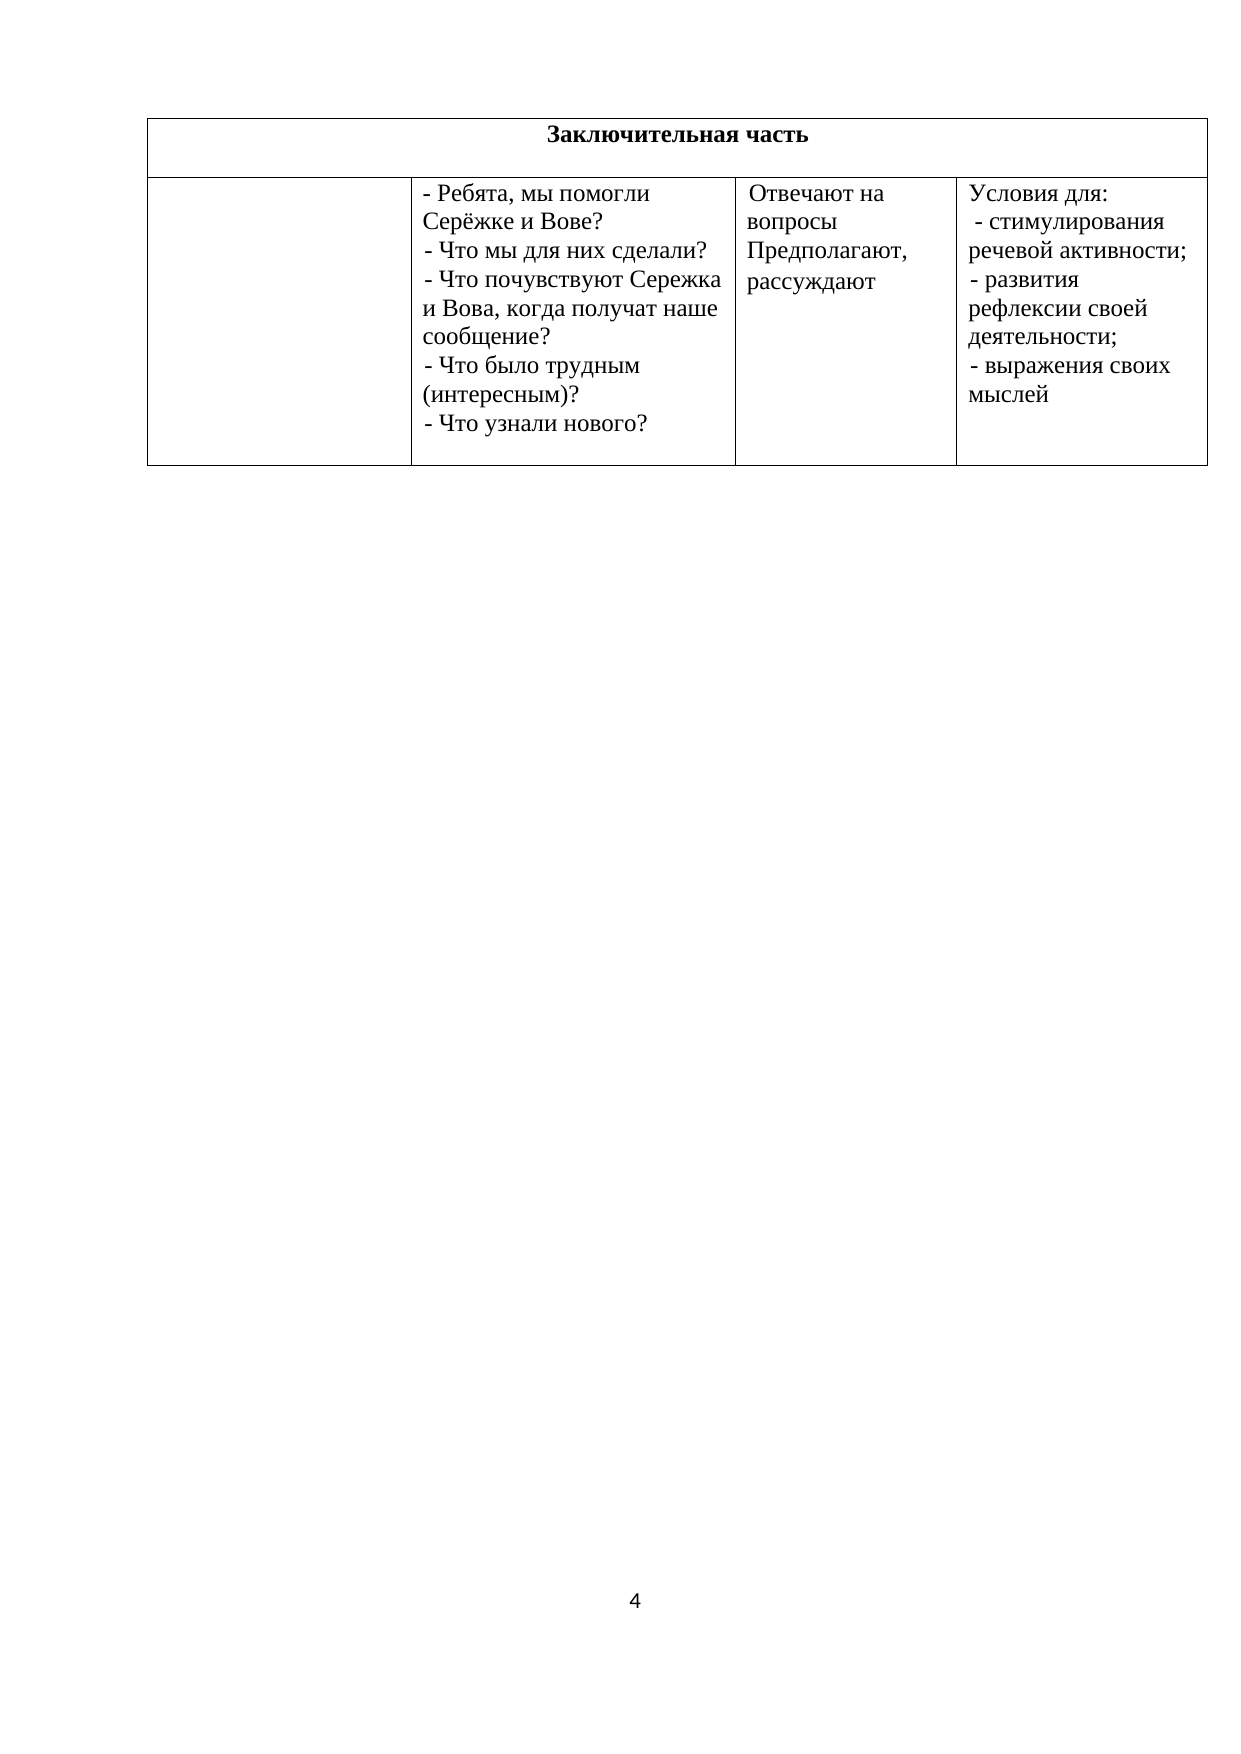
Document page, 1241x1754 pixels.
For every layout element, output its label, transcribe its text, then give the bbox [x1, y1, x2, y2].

table_cell Отвечают на вопросы Предполагают, рассуждают [736, 178, 956, 465]
table_cell - Ребята, мы помогли Серёжке и Вове? - Что мы для них сделали? - Что почувствуют Сережка и Вова, когда получат наше сообщение? - Что было трудным (интересным)? - Что узнали нового? [412, 178, 735, 465]
table_cell Условия для: - стимулирования речевой активности; - развития рефлексии своей деятельности; - выражения своих мыслей [957, 178, 1207, 465]
table_cell [148, 178, 411, 465]
table_cell Заключительная часть [148, 119, 1207, 177]
